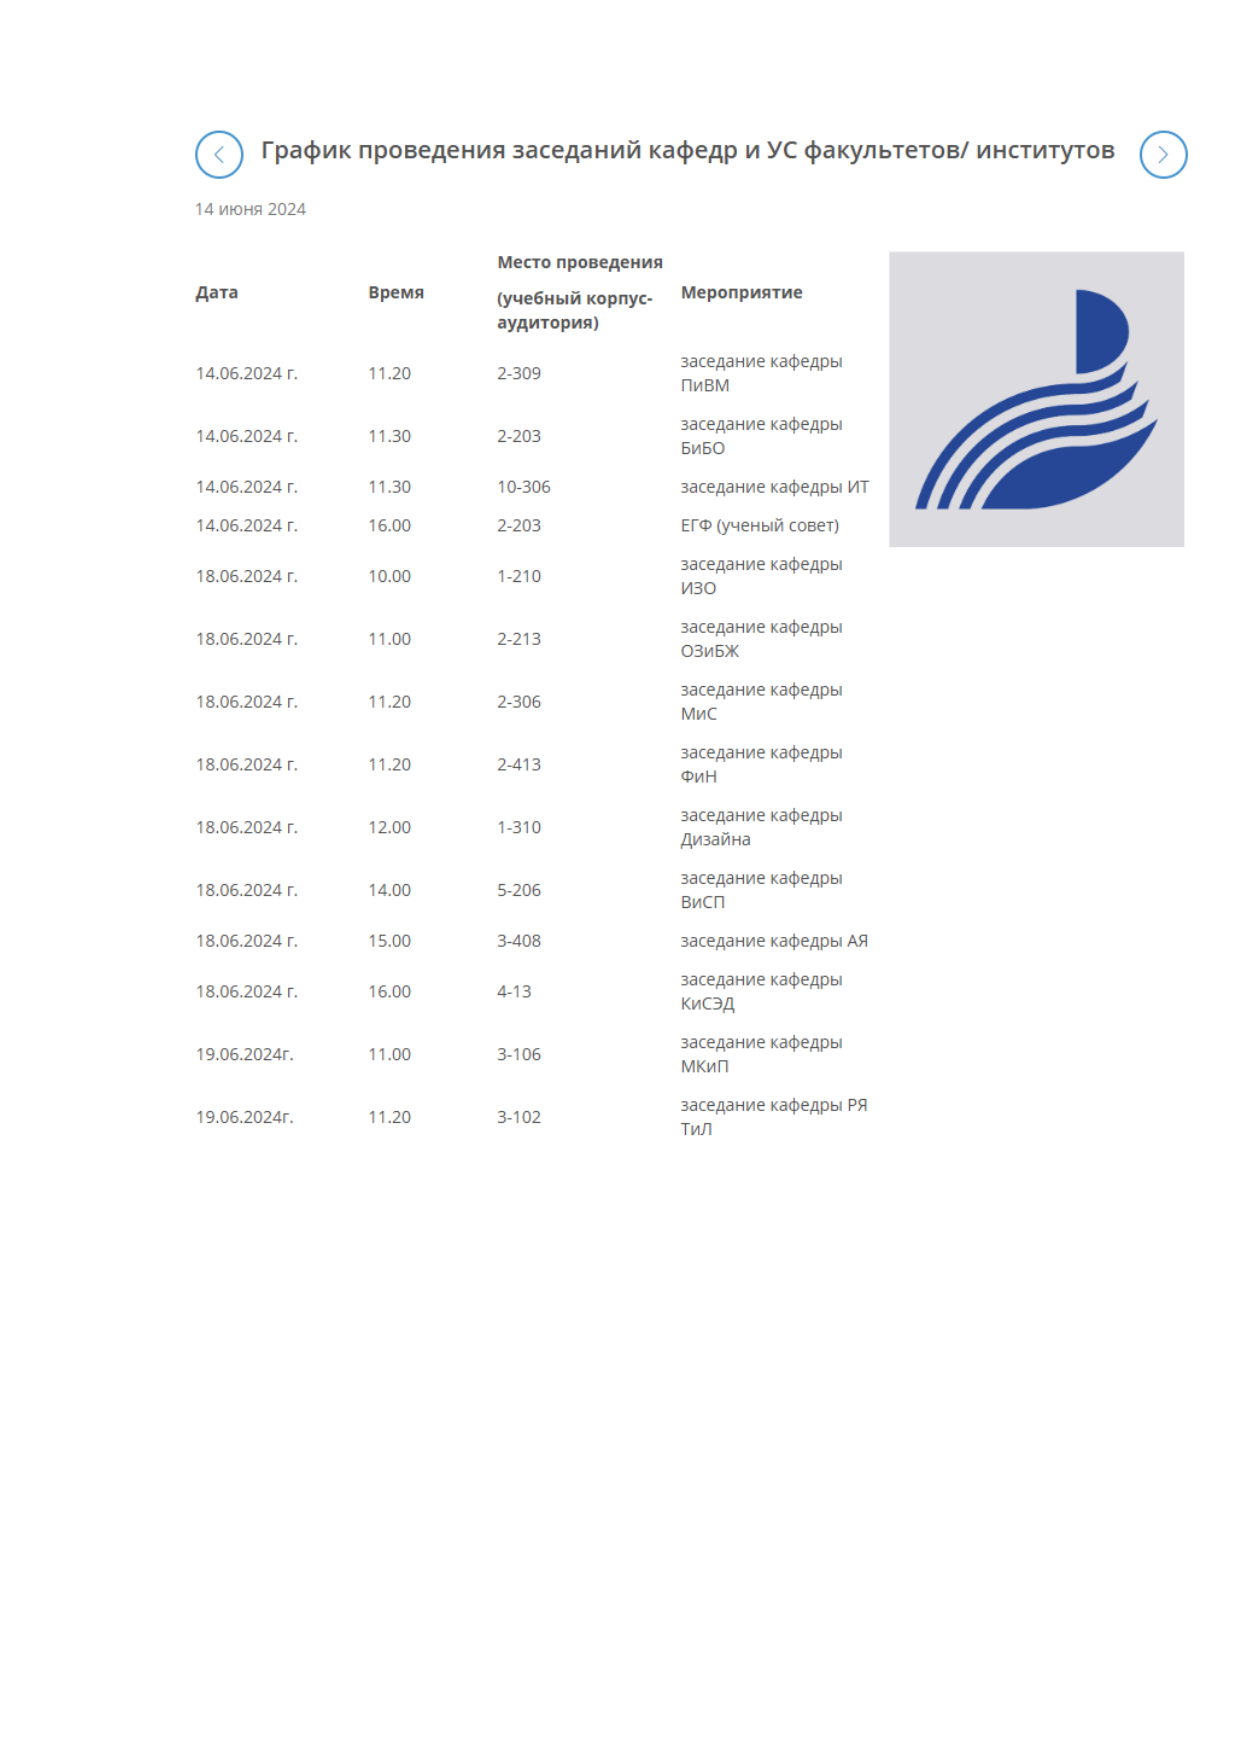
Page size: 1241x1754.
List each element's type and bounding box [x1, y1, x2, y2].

picture [177, 118, 1204, 1149]
